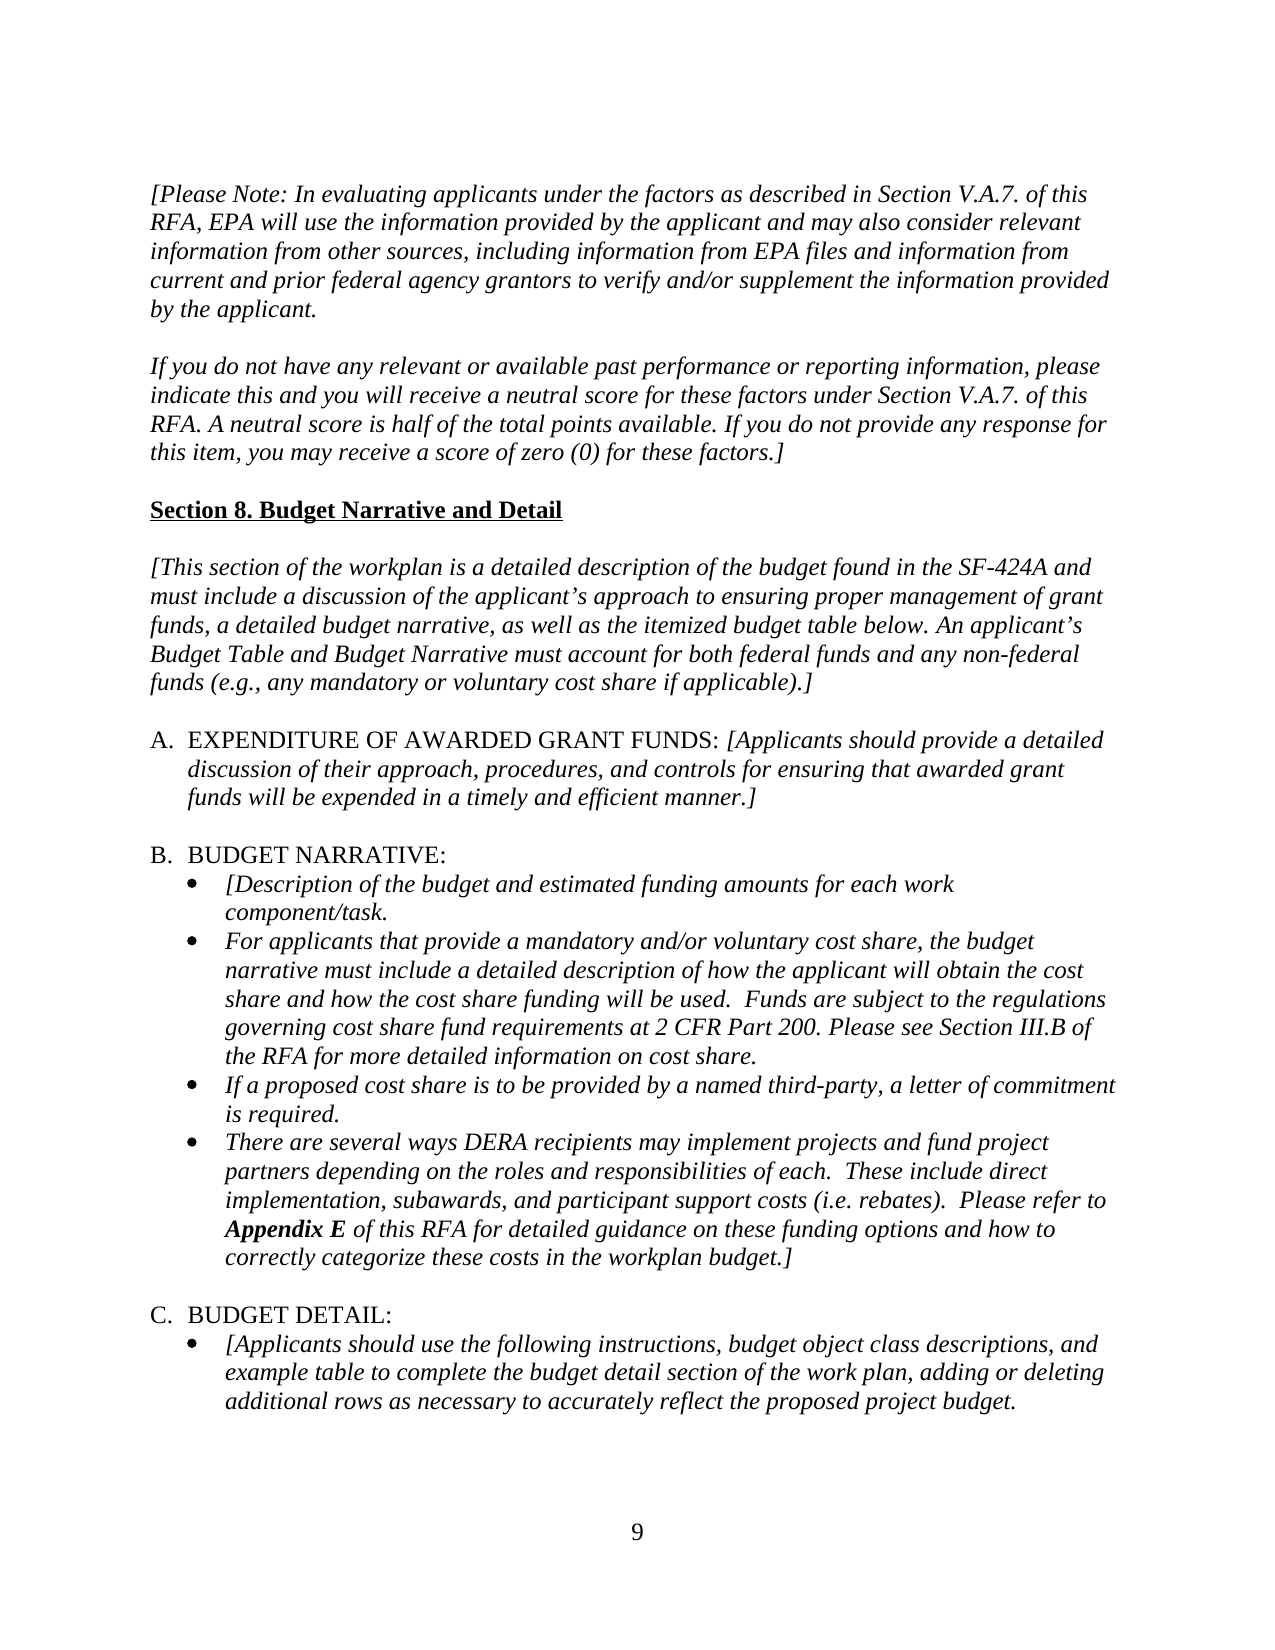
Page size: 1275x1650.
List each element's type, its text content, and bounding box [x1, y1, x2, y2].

text Section 8. Budget Narrative and Detail [150, 495, 1125, 524]
list BUDGET NARRATIVE: [150, 840, 1125, 869]
text [This section of the workplan is a detailed description of the budget found in the SF-424A and must include a discussion of the applicant’s approach to ensuring proper management of grant funds, a detailed budget narrative, as well as the itemized budget table below. An applicant’s Budget Table and Budget Narrative must account for both federal funds and any non-federal funds (e.g., any mandatory or voluntary cost share if applicable).] [150, 552, 1125, 696]
list BUDGET DETAIL: [150, 1300, 1125, 1329]
text If you do not have any relevant or available past performance or reporting information, please indicate this and you will receive a neutral score for these factors under Section V.A.7. of this RFA. A neutral score is half of the total points available. If you do not provide any response for this item, you may receive a score of zero (0) for these factors.] [150, 351, 1125, 466]
list There are several ways DERA recipients may implement projects and fund project partners depending on the roles and responsibilities of each. These include direct implementation, subawards, and participant support costs (i.e. rebates). Please refer to Appendix E of this RFA for detailed guidance on these funding options and how to correctly categorize these costs in the workplan budget.] [187, 1127, 1125, 1271]
text [Please Note: In evaluating applicants under the factors as described in Section V.A.7. of this RFA, EPA will use the information provided by the applicant and may also consider relevant information from other sources, including information from EPA files and information from current and prior federal agency grantors to verify and/or supplement the information provided by the applicant. [150, 179, 1125, 322]
list If a proposed cost share is to be provided by a named third-party, a letter of commitment is required. [187, 1070, 1125, 1127]
list [Description of the budget and estimated funding amounts for each work component/task. [187, 869, 1125, 926]
list [Applicants should use the following instructions, budget object class descriptions, and example table to complete the budget detail section of the work plan, adding or deleting additional rows as necessary to accurately reflect the proposed project budget. [187, 1329, 1125, 1415]
list EXPENDITURE OF AWARDED GRANT FUNDS: [Applicants should provide a detailed discussion of their approach, procedures, and controls for ensuring that awarded grant funds will be expended in a timely and efficient manner.] [150, 725, 1125, 811]
list For applicants that provide a mandatory and/or voluntary cost share, the budget narrative must include a detailed description of how the applicant will obtain the cost share and how the cost share funding will be used. Funds are subject to the regulations governing cost share fund requirements at 2 CFR Part 200. Please see Section III.B of the RFA for more detailed information on cost share. [187, 926, 1125, 1070]
